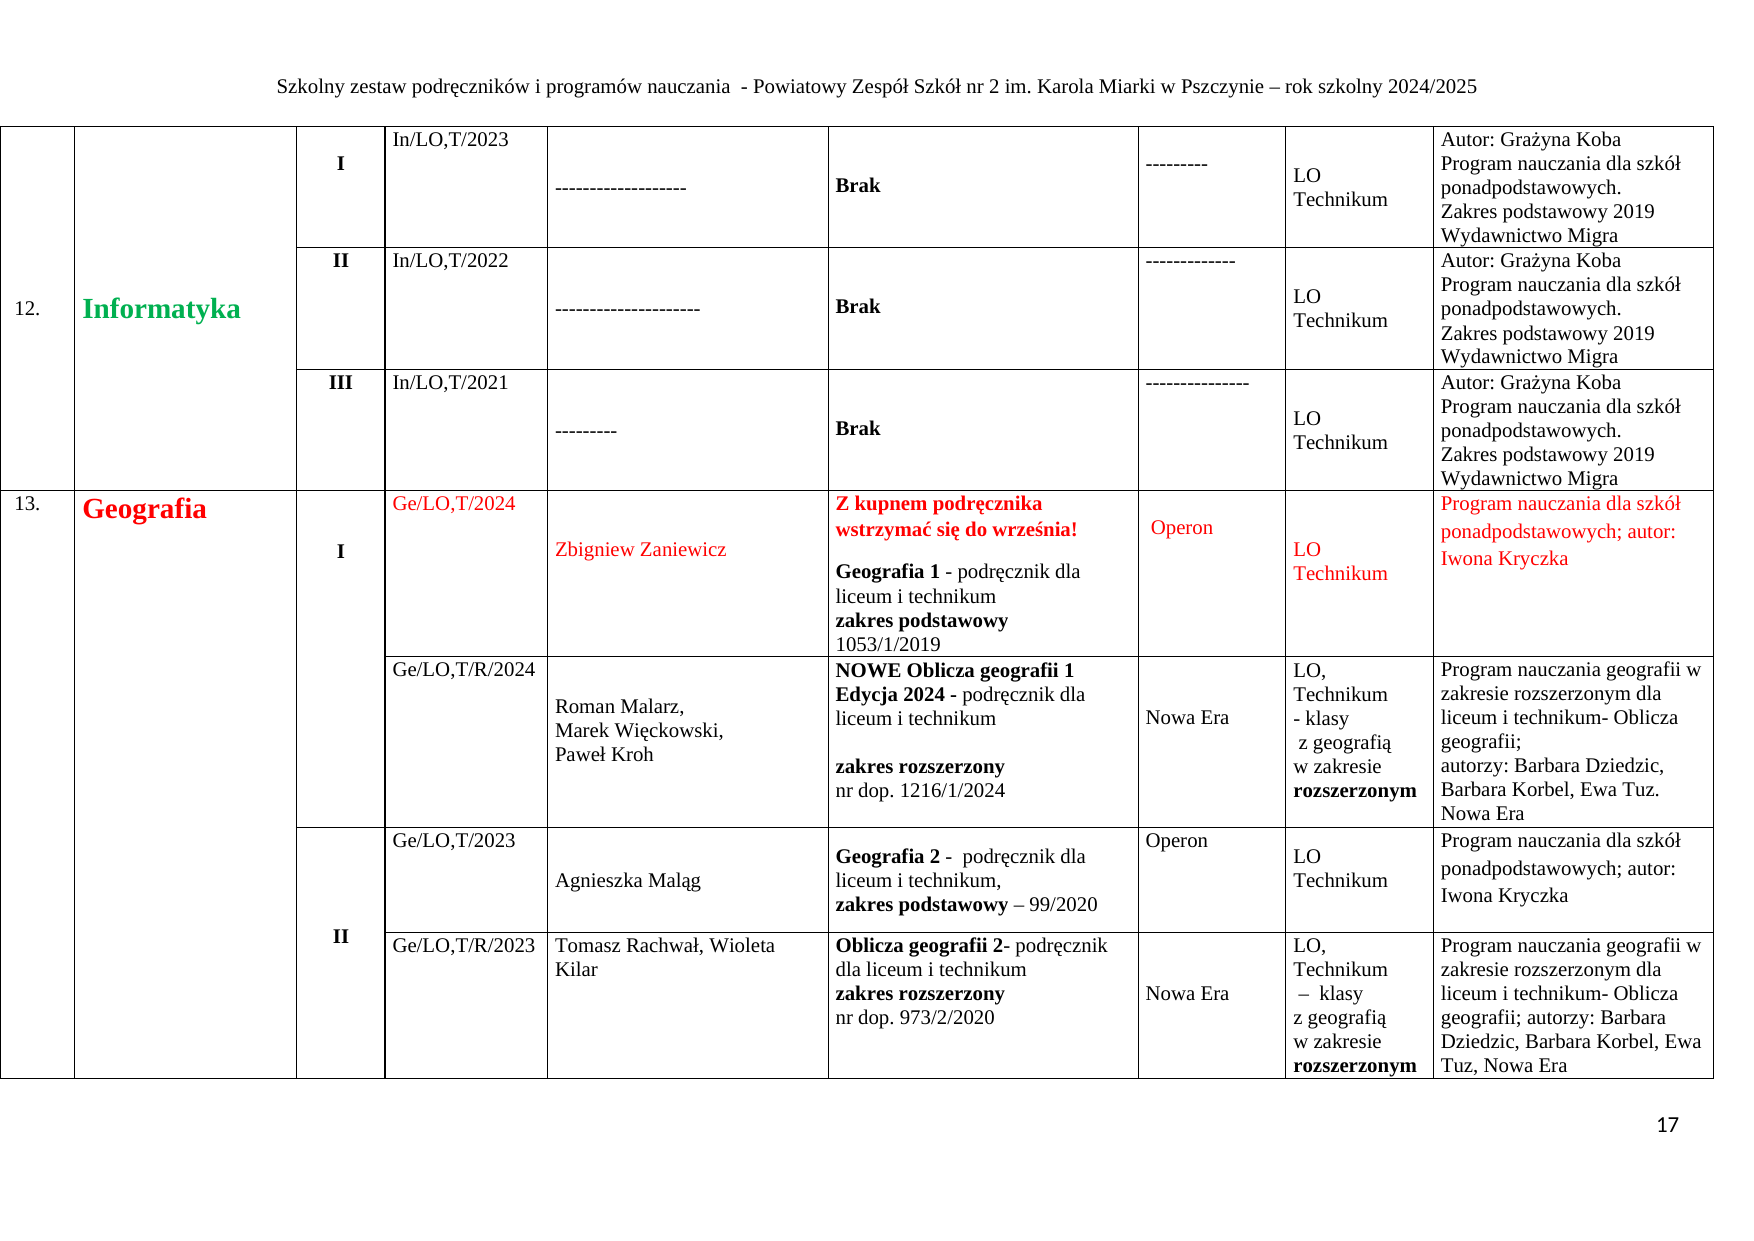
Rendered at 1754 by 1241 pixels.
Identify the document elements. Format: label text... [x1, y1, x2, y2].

table_cell Z kupnem podręcznika wstrzymać się do września! Geografia 1 - podręcznik dla liceum i technikum zakres podstawowy 1053/1/2019 [829, 491, 1138, 656]
table_cell III [297, 370, 384, 490]
table_cell Brak [829, 248, 1138, 368]
table_cell Tomasz Rachwał, Wioleta Kilar [548, 933, 828, 1077]
table_cell Oblicza geografii 2- podręcznik dla liceum i technikum zakres rozszerzony nr dop. 973/2/2020 [829, 933, 1138, 1077]
table_cell Operon [1139, 828, 1285, 932]
table_cell Nowa Era [1139, 657, 1285, 827]
table_cell Ge/LO,T/R/2023 [386, 933, 547, 1077]
table_cell In/LO,T/2023 [386, 127, 547, 247]
table_cell I [297, 127, 384, 247]
table_cell Brak [829, 370, 1138, 490]
table_cell --------------- [1139, 370, 1285, 490]
table_cell Program nauczania dla szkół ponadpodstawowych; autor: Iwona Kryczka [1434, 828, 1713, 932]
table_cell LO Technikum [1286, 370, 1433, 490]
table_cell Zbigniew Zaniewicz [548, 491, 828, 656]
table_cell LO Technikum [1286, 491, 1433, 656]
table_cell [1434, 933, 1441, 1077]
table_cell ------------------- [548, 127, 828, 247]
table_cell Autor: Grażyna Koba Program nauczania dla szkół ponadpodstawowych. Zakres podstawowy 2019 Wydawnictwo Migra [1434, 370, 1713, 490]
table_cell 12. [1, 127, 74, 490]
table_cell Geografia [75, 491, 296, 1077]
table_cell Roman Malarz, Marek Więckowski, Paweł Kroh [548, 657, 828, 827]
table_cell Program nauczania dla szkół ponadpodstawowych; autor: Iwona Kryczka [1434, 491, 1713, 656]
table_cell II [297, 828, 384, 1077]
table_cell 13. [1, 491, 74, 1077]
table_cell Ge/LO,T/2024 [386, 491, 547, 656]
table_cell --------- [548, 370, 828, 490]
table_cell I [297, 491, 384, 827]
table_cell LO, Technikum – klasy z geografią w zakresie rozszerzonym [1286, 933, 1433, 1077]
table_cell Program nauczania geografii w zakresie rozszerzonym dla liceum i technikum- Oblicza geografii; autorzy: Barbara Dziedzic, Barbara Korbel, Ewa Tuz. Nowa Era [1434, 657, 1713, 827]
table_cell Nowa Era [1139, 933, 1285, 1077]
table_cell ------------- [1139, 248, 1285, 368]
table_cell In/LO,T/2021 [386, 370, 547, 490]
table_cell Ge/LO,T/R/2024 [386, 657, 547, 827]
table_cell LO Technikum [1286, 127, 1433, 247]
table_cell Ge/LO,T/2023 [386, 828, 547, 932]
table_cell Operon [1139, 491, 1285, 656]
table_cell Brak [829, 127, 1138, 247]
table_cell NOWE Oblicza geografii 1 Edycja 2024 - podręcznik dla liceum i technikum zakres rozszerzony nr dop. 1216/1/2024 [829, 657, 1138, 827]
table_cell LO, Technikum - klasy z geografią w zakresie rozszerzonym [1286, 657, 1433, 827]
table_cell Informatyka [75, 127, 296, 490]
table_cell LO Technikum [1286, 828, 1433, 932]
table_cell Autor: Grażyna Koba Program nauczania dla szkół ponadpodstawowych. Zakres podstawowy 2019 Wydawnictwo Migra [1434, 248, 1713, 368]
table_cell --------- [1139, 127, 1285, 247]
table_cell In/LO,T/2022 [386, 248, 547, 368]
table_cell LO Technikum [1286, 248, 1433, 368]
table_cell Autor: Grażyna Koba Program nauczania dla szkół ponadpodstawowych. Zakres podstawowy 2019 Wydawnictwo Migra [1434, 127, 1713, 247]
table_cell Agnieszka Maląg [548, 828, 828, 932]
table_cell Geografia 2 - podręcznik dla liceum i technikum, zakres podstawowy – 99/2020 [829, 828, 1138, 932]
table_cell --------------------- [548, 248, 828, 368]
table_cell II [297, 248, 384, 368]
